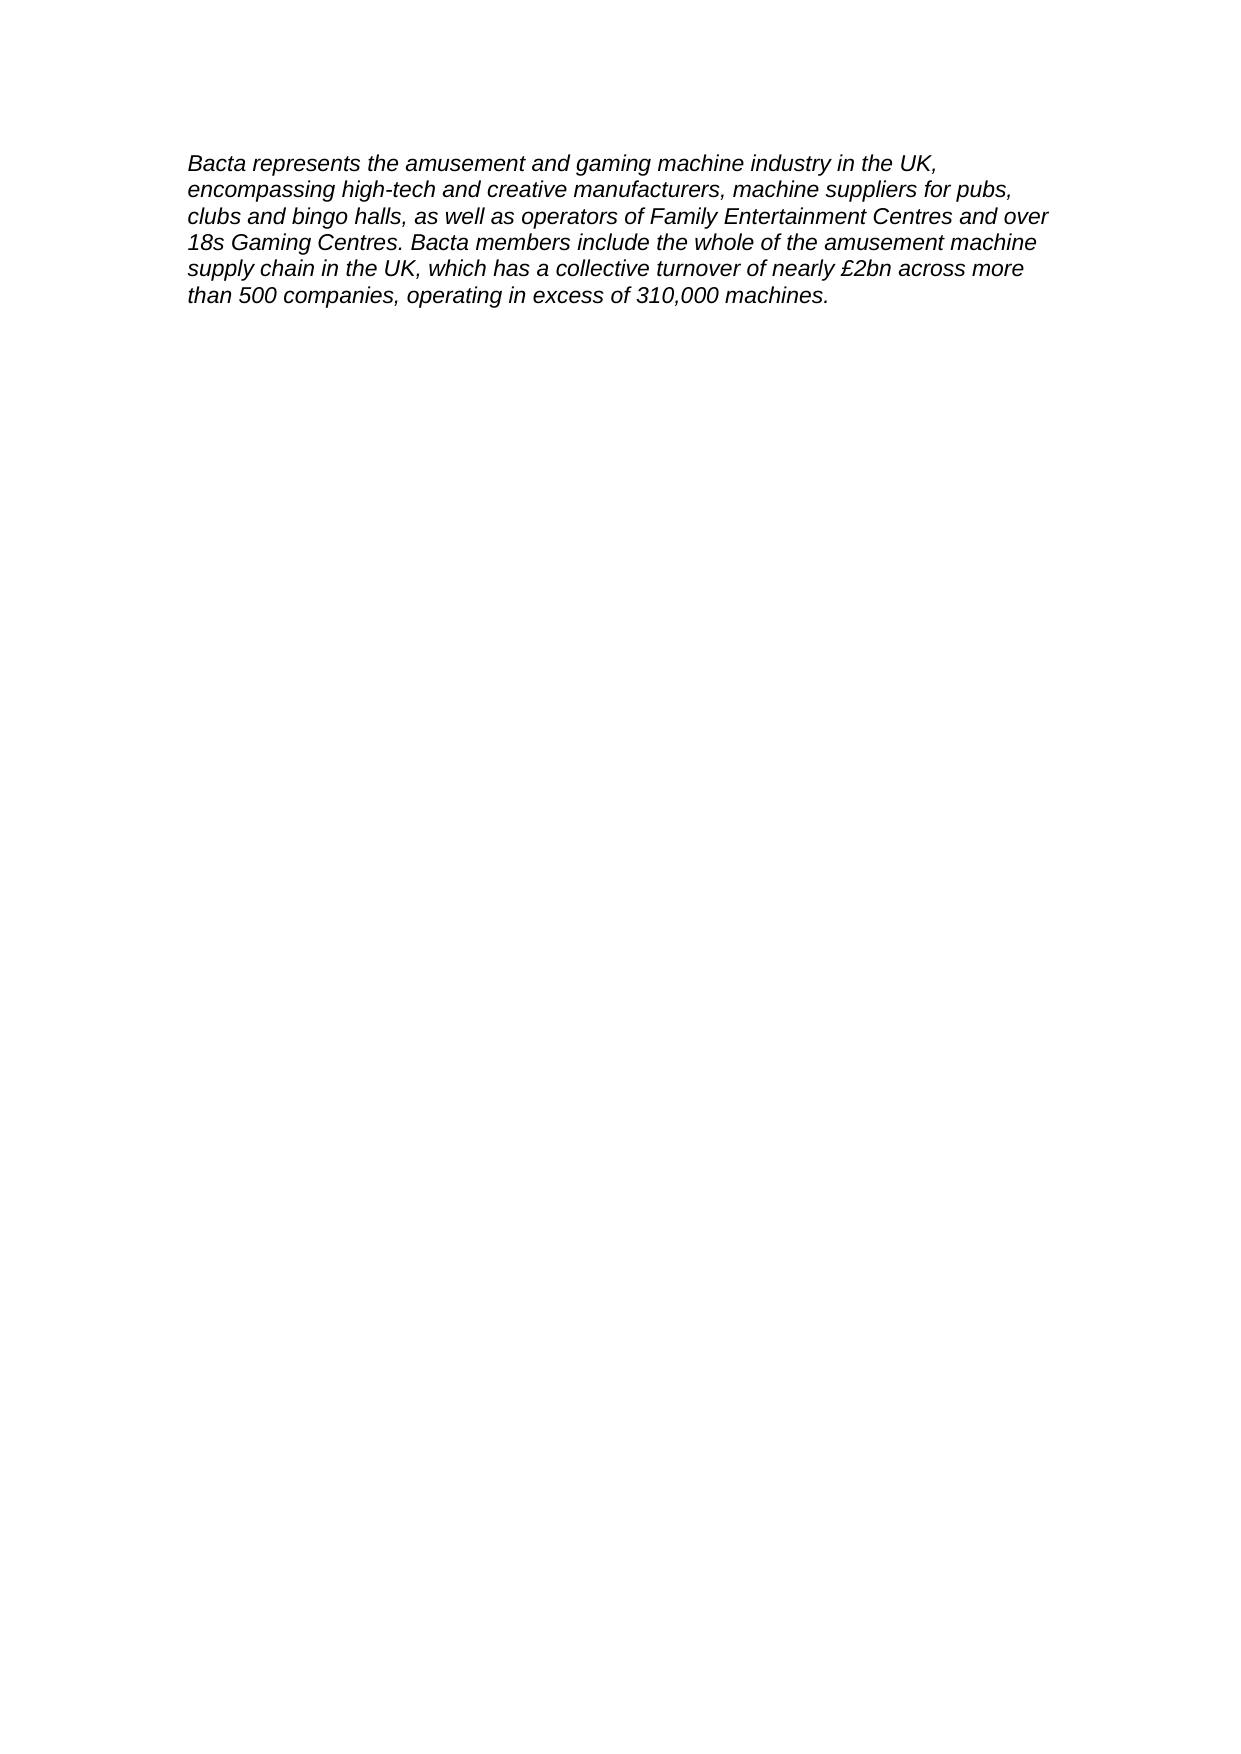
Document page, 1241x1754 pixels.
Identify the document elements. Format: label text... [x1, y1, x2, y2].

text Bacta represents the amusement and gaming machine industry in the UK, encompassing high-tech and creative manufacturers, machine suppliers for pubs, clubs and bingo halls, as well as operators of Family Entertainment Centres and over 18s Gaming Centres. Bacta members include the whole of the amusement machine supply chain in the UK, which has a collective turnover of nearly £2bn across more than 500 companies, operating in excess of 310,000 machines. [187, 150, 1053, 308]
